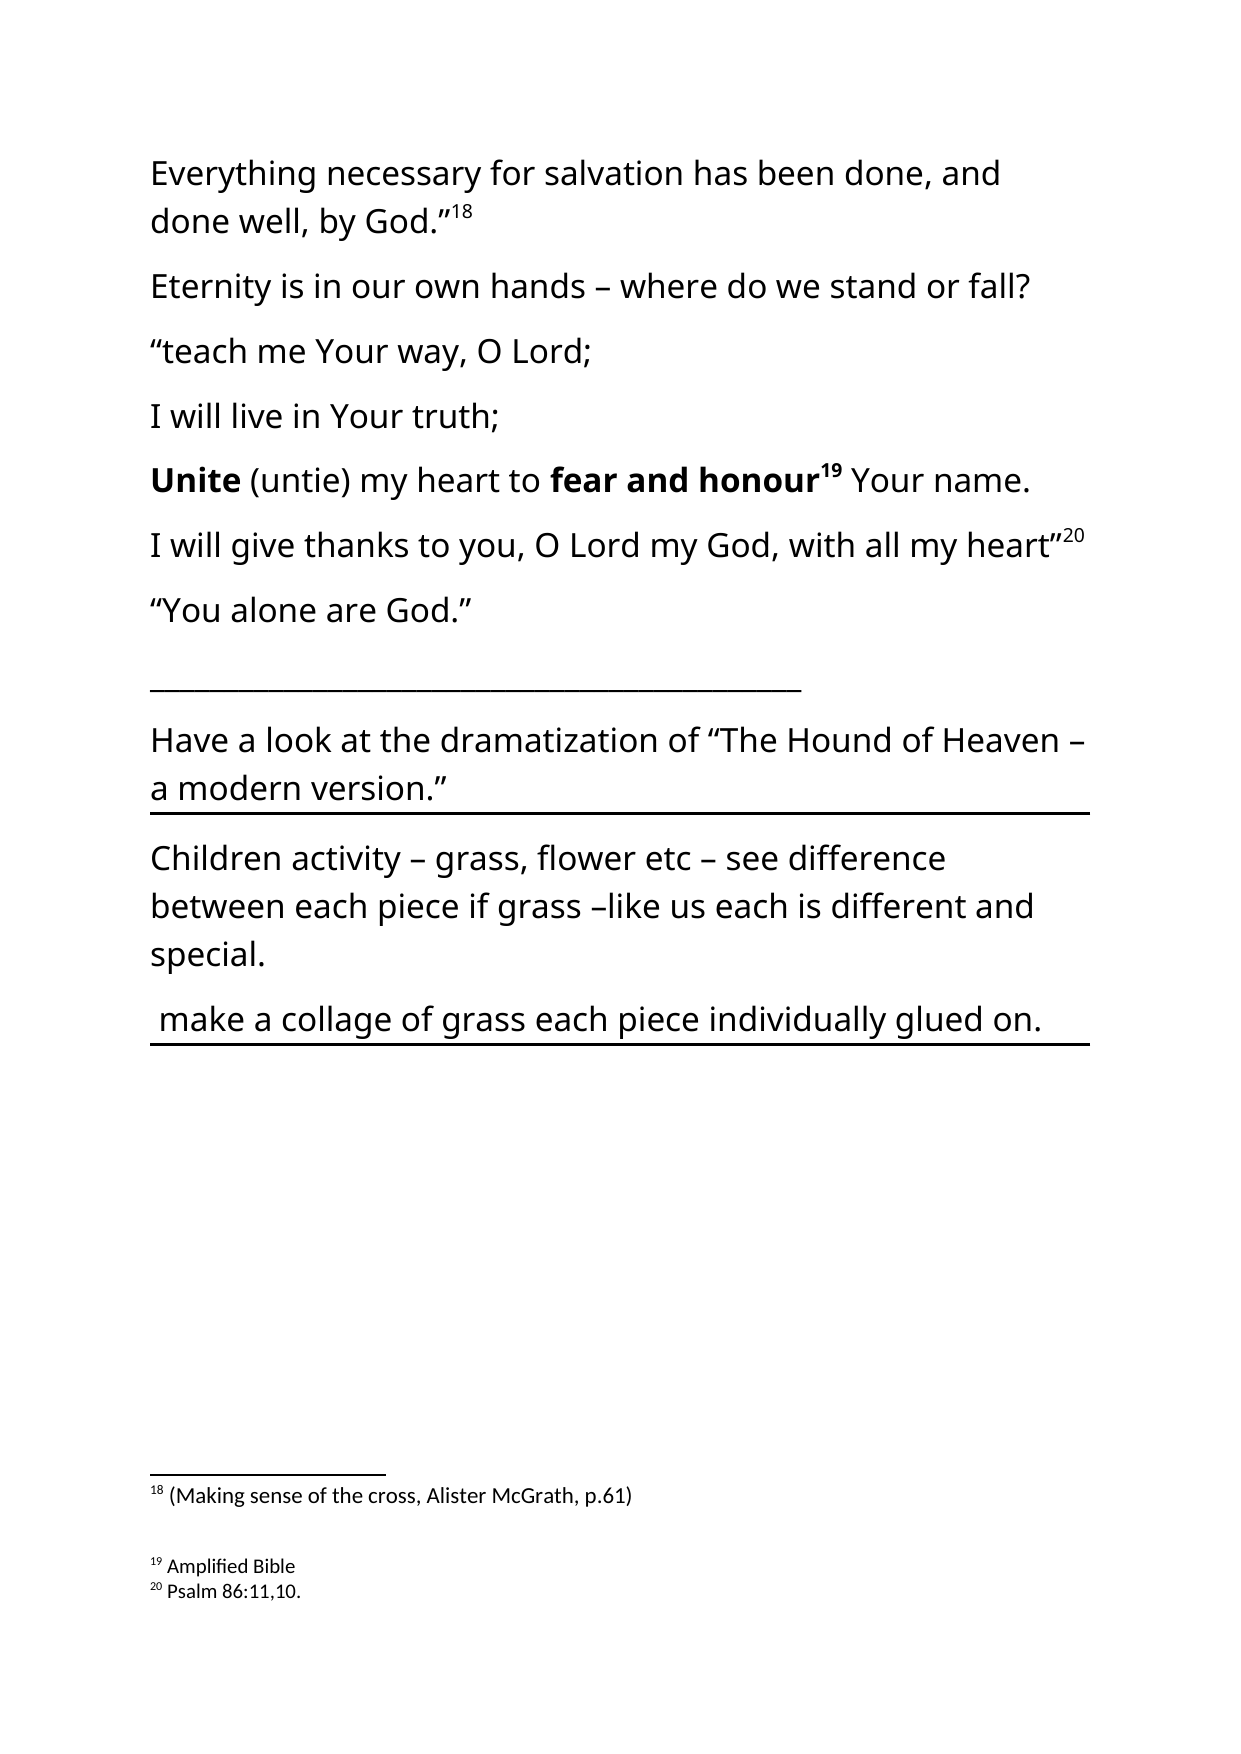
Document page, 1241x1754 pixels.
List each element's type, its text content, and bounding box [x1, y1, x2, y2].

text I will give thanks to you, O Lord my God, with all my heart” [150, 522, 1090, 567]
text Eternity is in our own hands – where do we stand or fall? [150, 263, 1090, 308]
text make a collage of grass each piece individually glued on. [150, 996, 1090, 1043]
text ____________________________________________ [150, 652, 1090, 697]
text Unite (untie) my heart to fear and honour Your name. [150, 457, 1090, 503]
text I will live in Your truth; [150, 392, 1090, 438]
text “teach me Your way, O Lord; [150, 328, 1090, 373]
text Children activity – grass, flower etc – see difference between each piece if grass –like us each is different and special. [150, 834, 1090, 976]
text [150, 150, 1090, 243]
text Have a look at the dramatization of “The Hound of Heaven – a modern version.” [150, 716, 1090, 812]
text “You alone are God.” [150, 587, 1090, 632]
